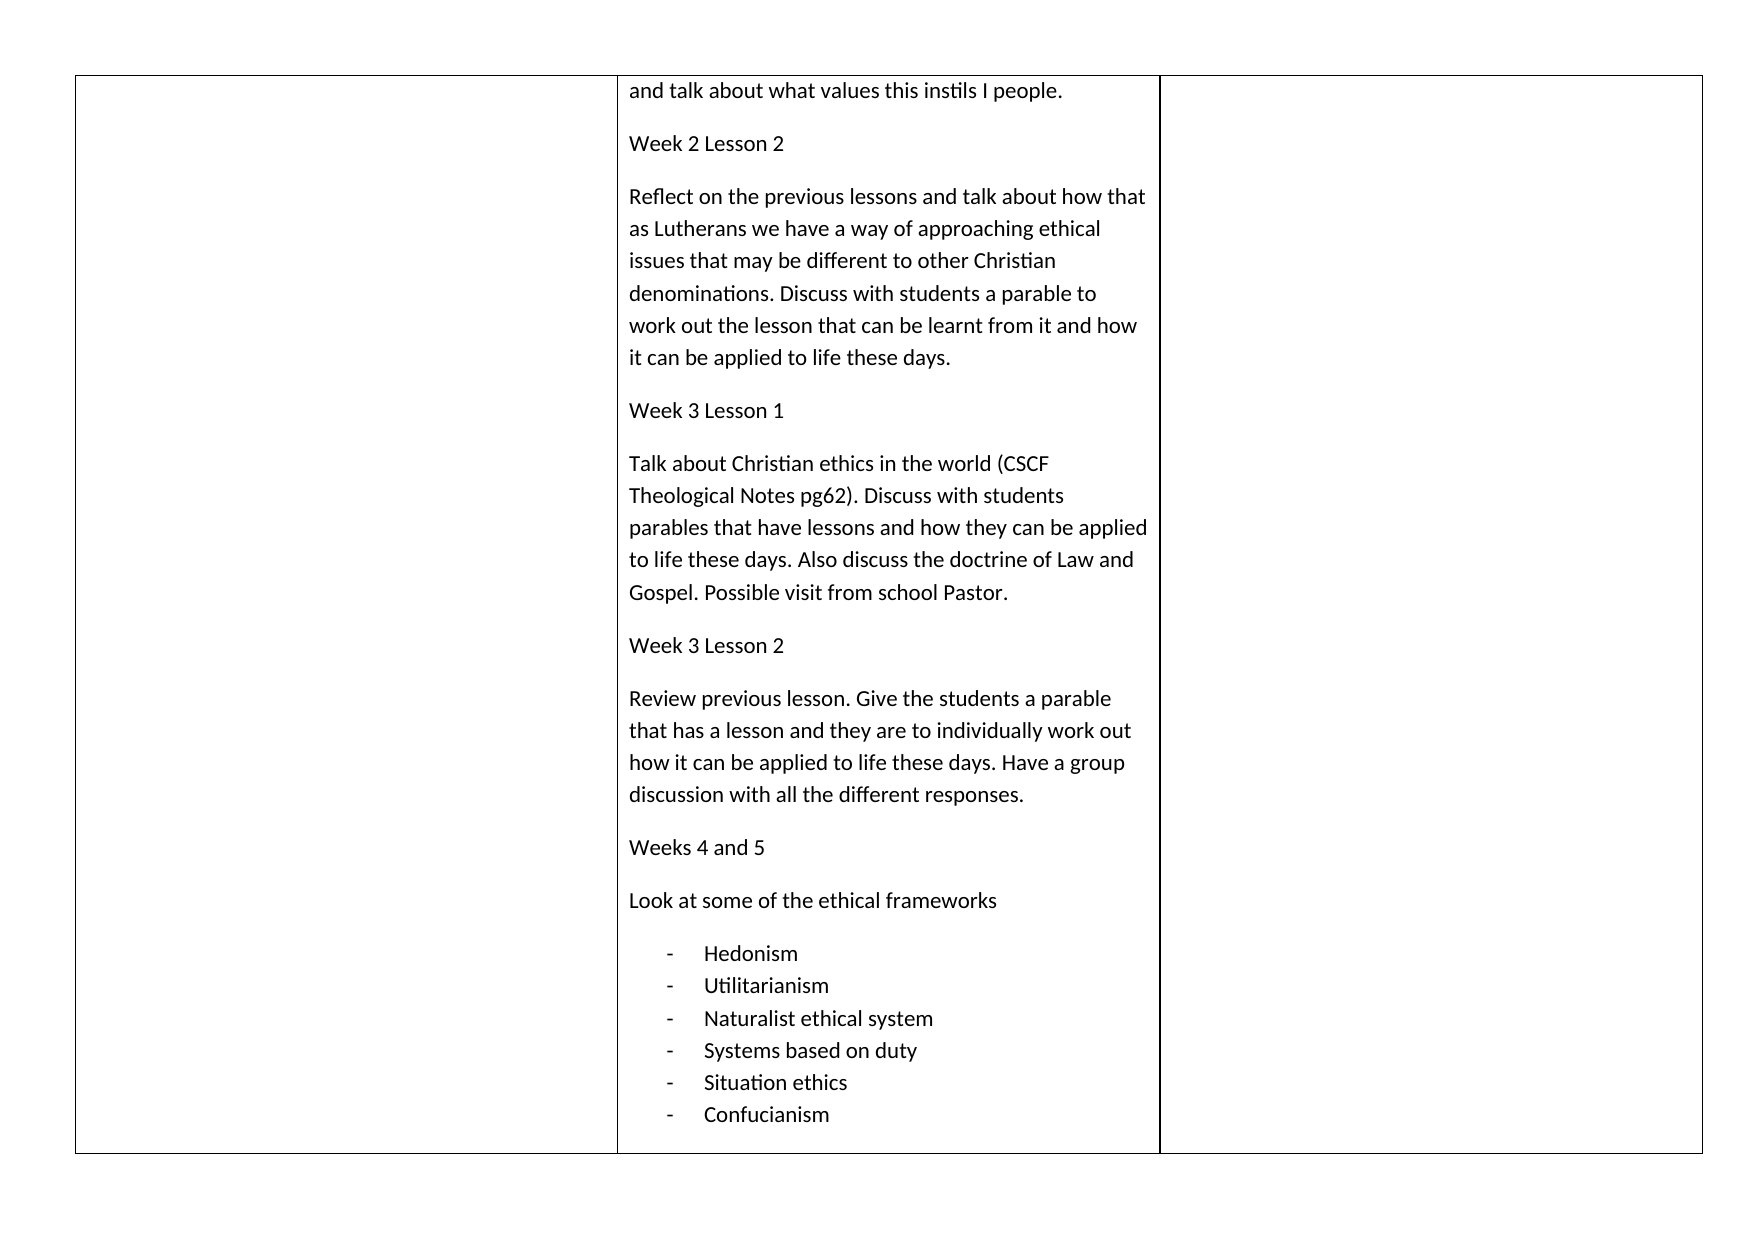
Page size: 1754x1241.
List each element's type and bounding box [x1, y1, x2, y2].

table_cell [76, 76, 617, 1153]
table_cell [618, 76, 1159, 1153]
table_cell [1161, 76, 1702, 1153]
